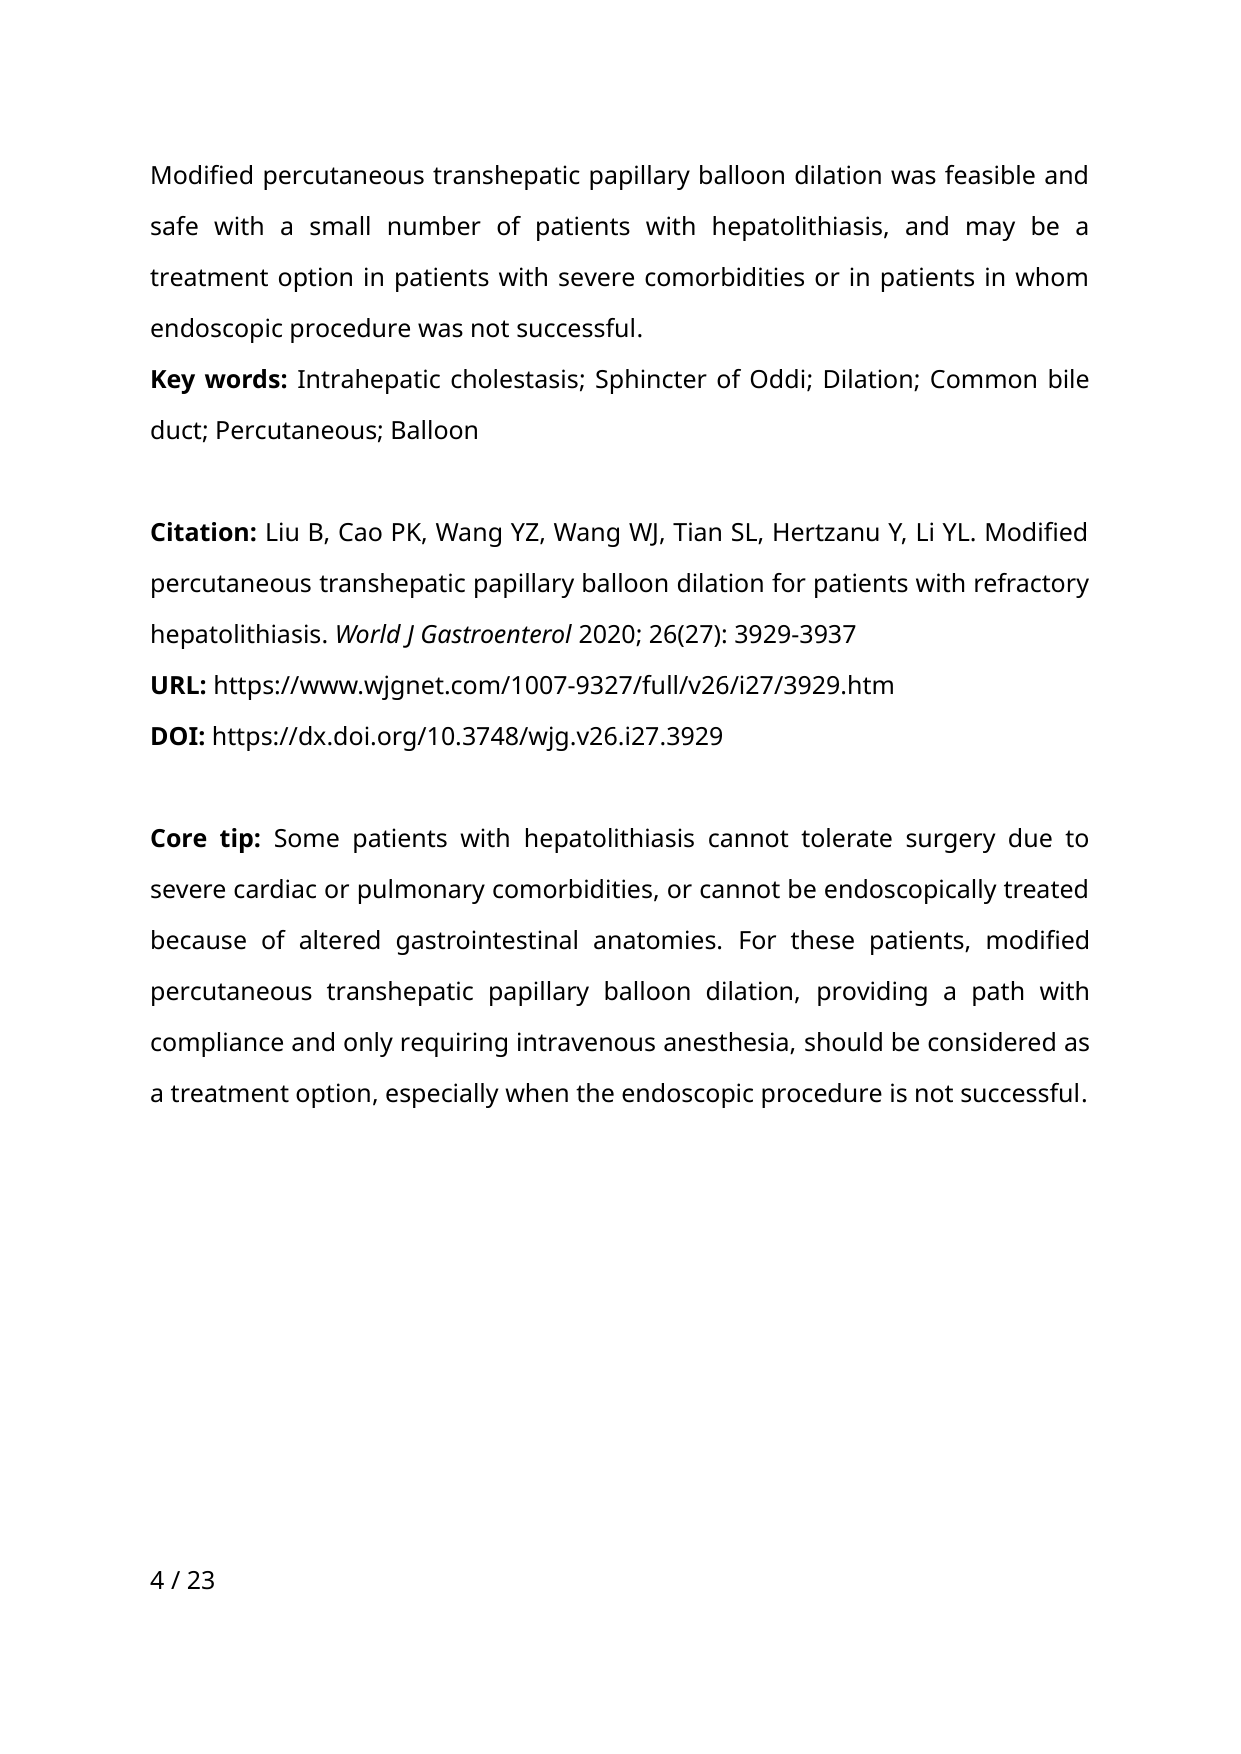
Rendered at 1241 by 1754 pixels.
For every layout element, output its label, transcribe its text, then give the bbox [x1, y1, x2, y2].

text Core tip: Some patients with hepatolithiasis cannot tolerate surgery due to severe cardiac or pulmonary comorbidities, or cannot be endoscopically treated because of altered gastrointestinal anatomies. For these patients, modified percutaneous transhepatic papillary balloon dilation, providing a path with compliance and only requiring intravenous anesthesia, should be considered as a treatment option, especially when the endoscopic procedure is not successful. [150, 821, 1090, 1110]
text Key words: Intrahepatic cholestasis; Sphincter of Oddi; Dilation; Common bile duct; Percutaneous; Balloon [150, 362, 1090, 447]
text URL: https://www.wjgnet.com/1007-9327/full/v26/i27/3929.htm [150, 668, 1090, 702]
text Modified percutaneous transhepatic papillary balloon dilation was feasible and safe with a small number of patients with hepatolithiasis, and may be a treatment option in patients with severe comorbidities or in patients in whom endoscopic procedure was not successful. [150, 157, 1090, 344]
text DOI: https://dx.doi.org/10.3748/wjg.v26.i27.3929 [150, 719, 1090, 753]
text Citation: Liu B, Cao PK, Wang YZ, Wang WJ, Tian SL, Hertzanu Y, Li YL. Modified percutaneous transhepatic papillary balloon dilation for patients with refractory hepatolithiasis. World J Gastroenterol 2020; 26(27): 3929-3937 [150, 515, 1090, 651]
